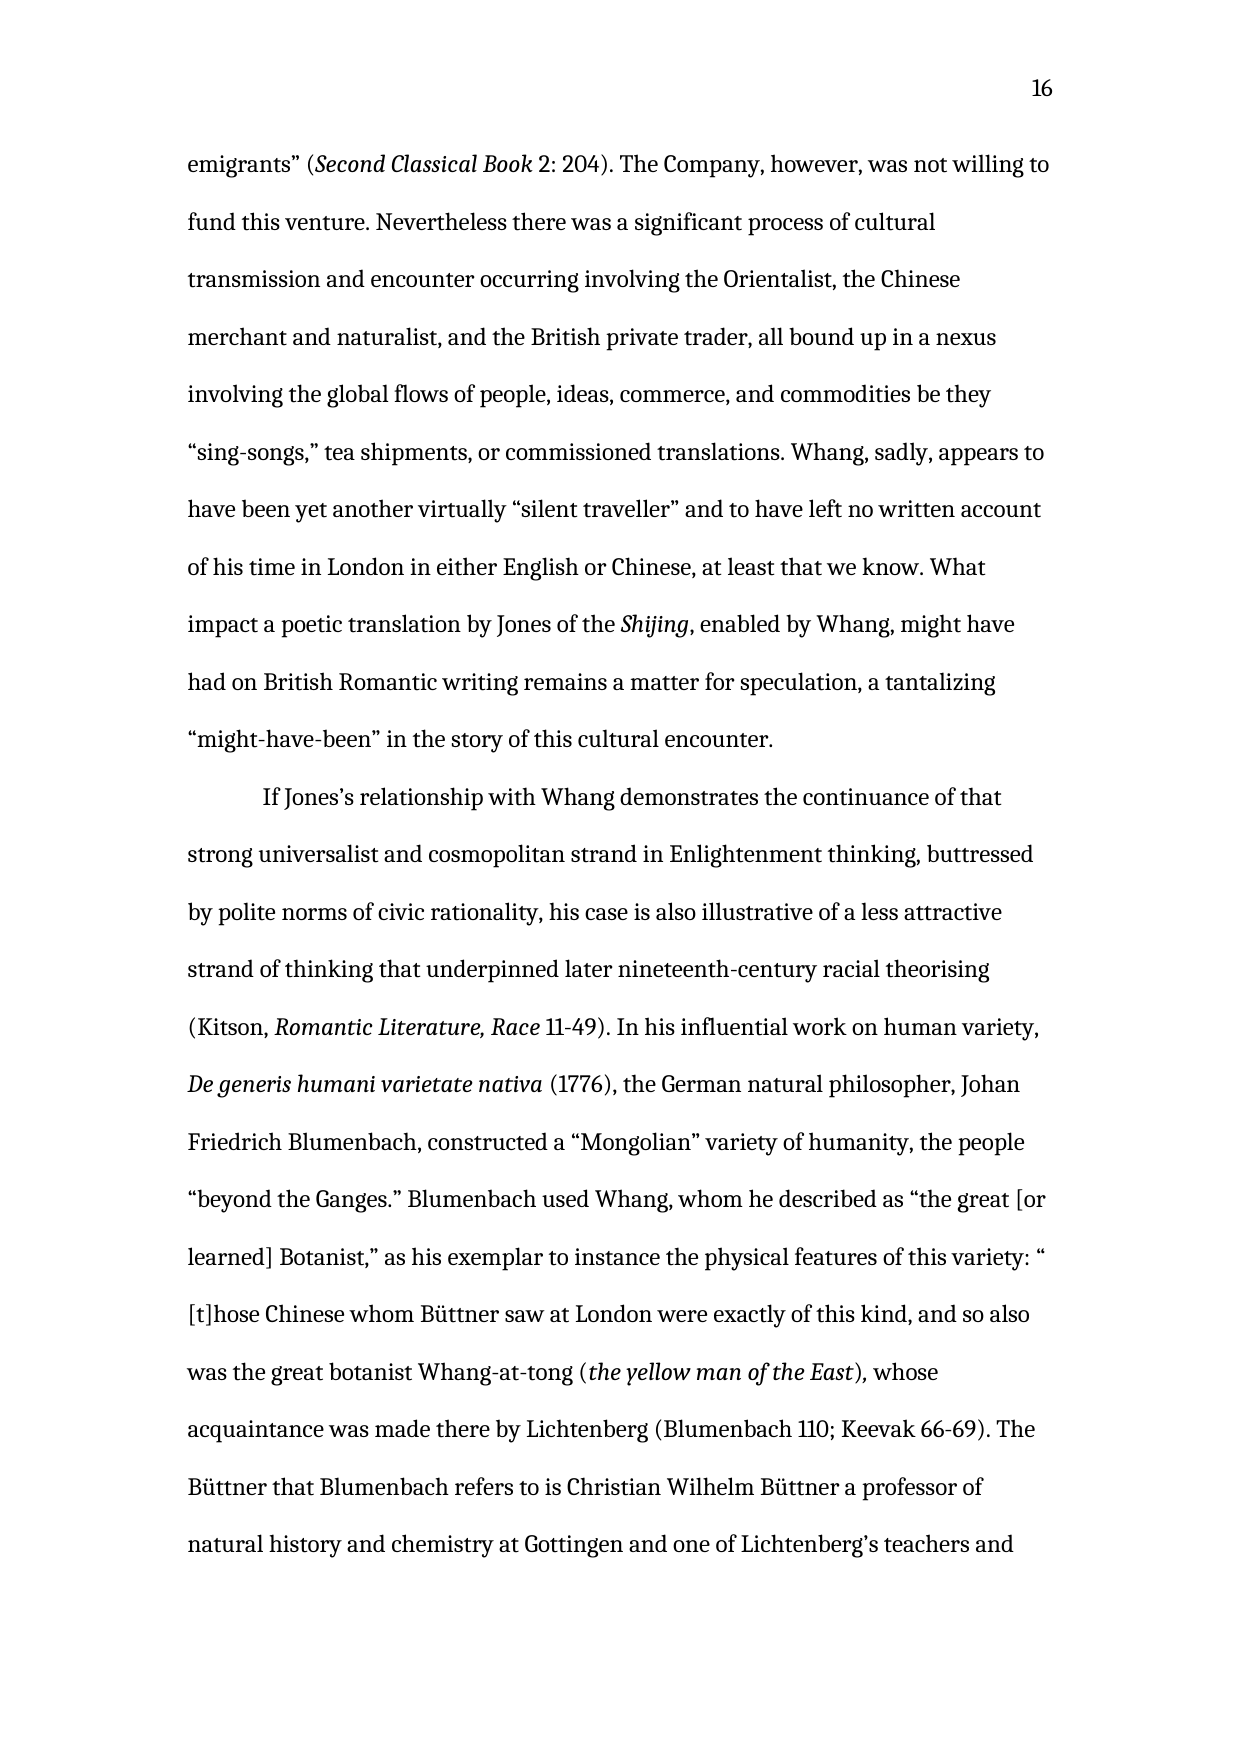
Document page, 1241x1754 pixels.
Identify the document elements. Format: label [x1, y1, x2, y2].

text [187, 150, 1053, 754]
text [187, 782, 1053, 1559]
